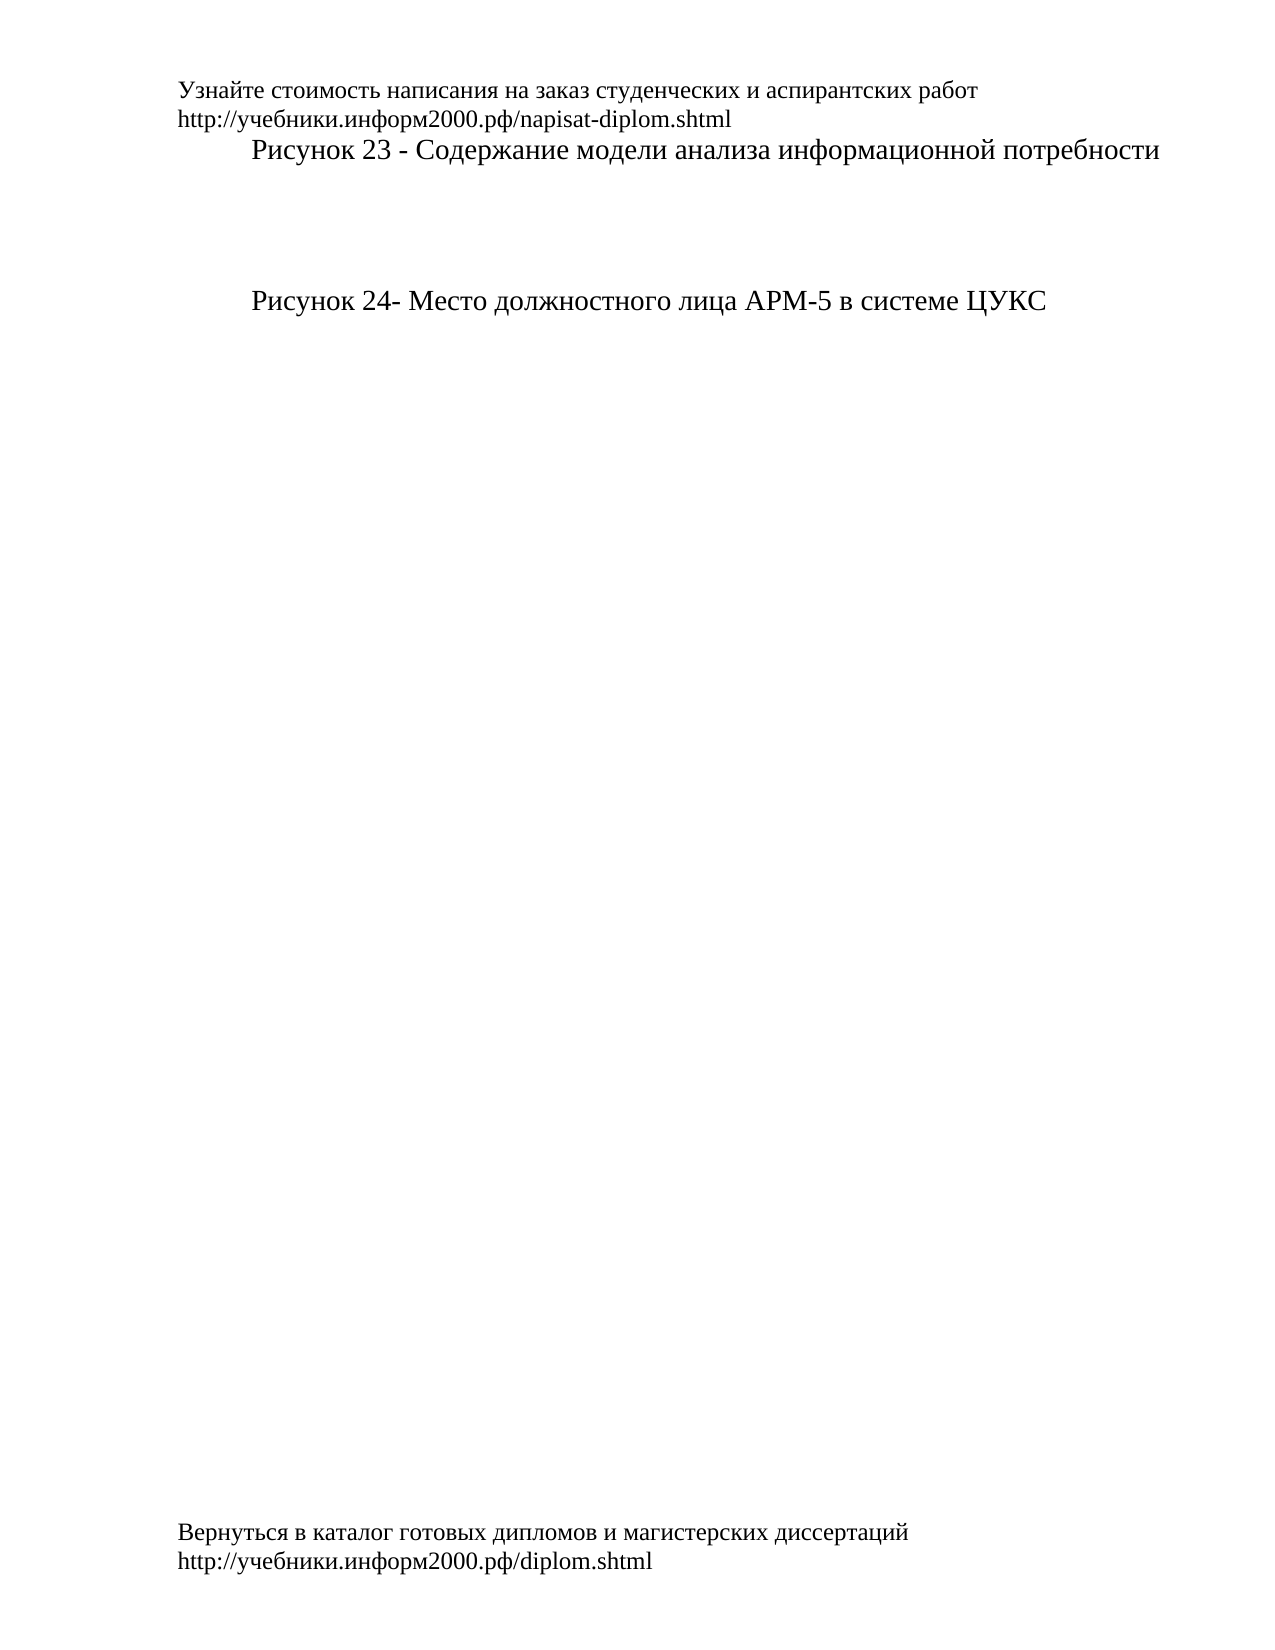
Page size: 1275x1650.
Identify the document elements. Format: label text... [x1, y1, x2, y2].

text Рисунок 23 - Содержание модели анализа информационной потребности [177, 132, 1186, 166]
text Рисунок 24- Место должностного лица АРМ-5 в системе ЦУКС [177, 283, 1186, 317]
